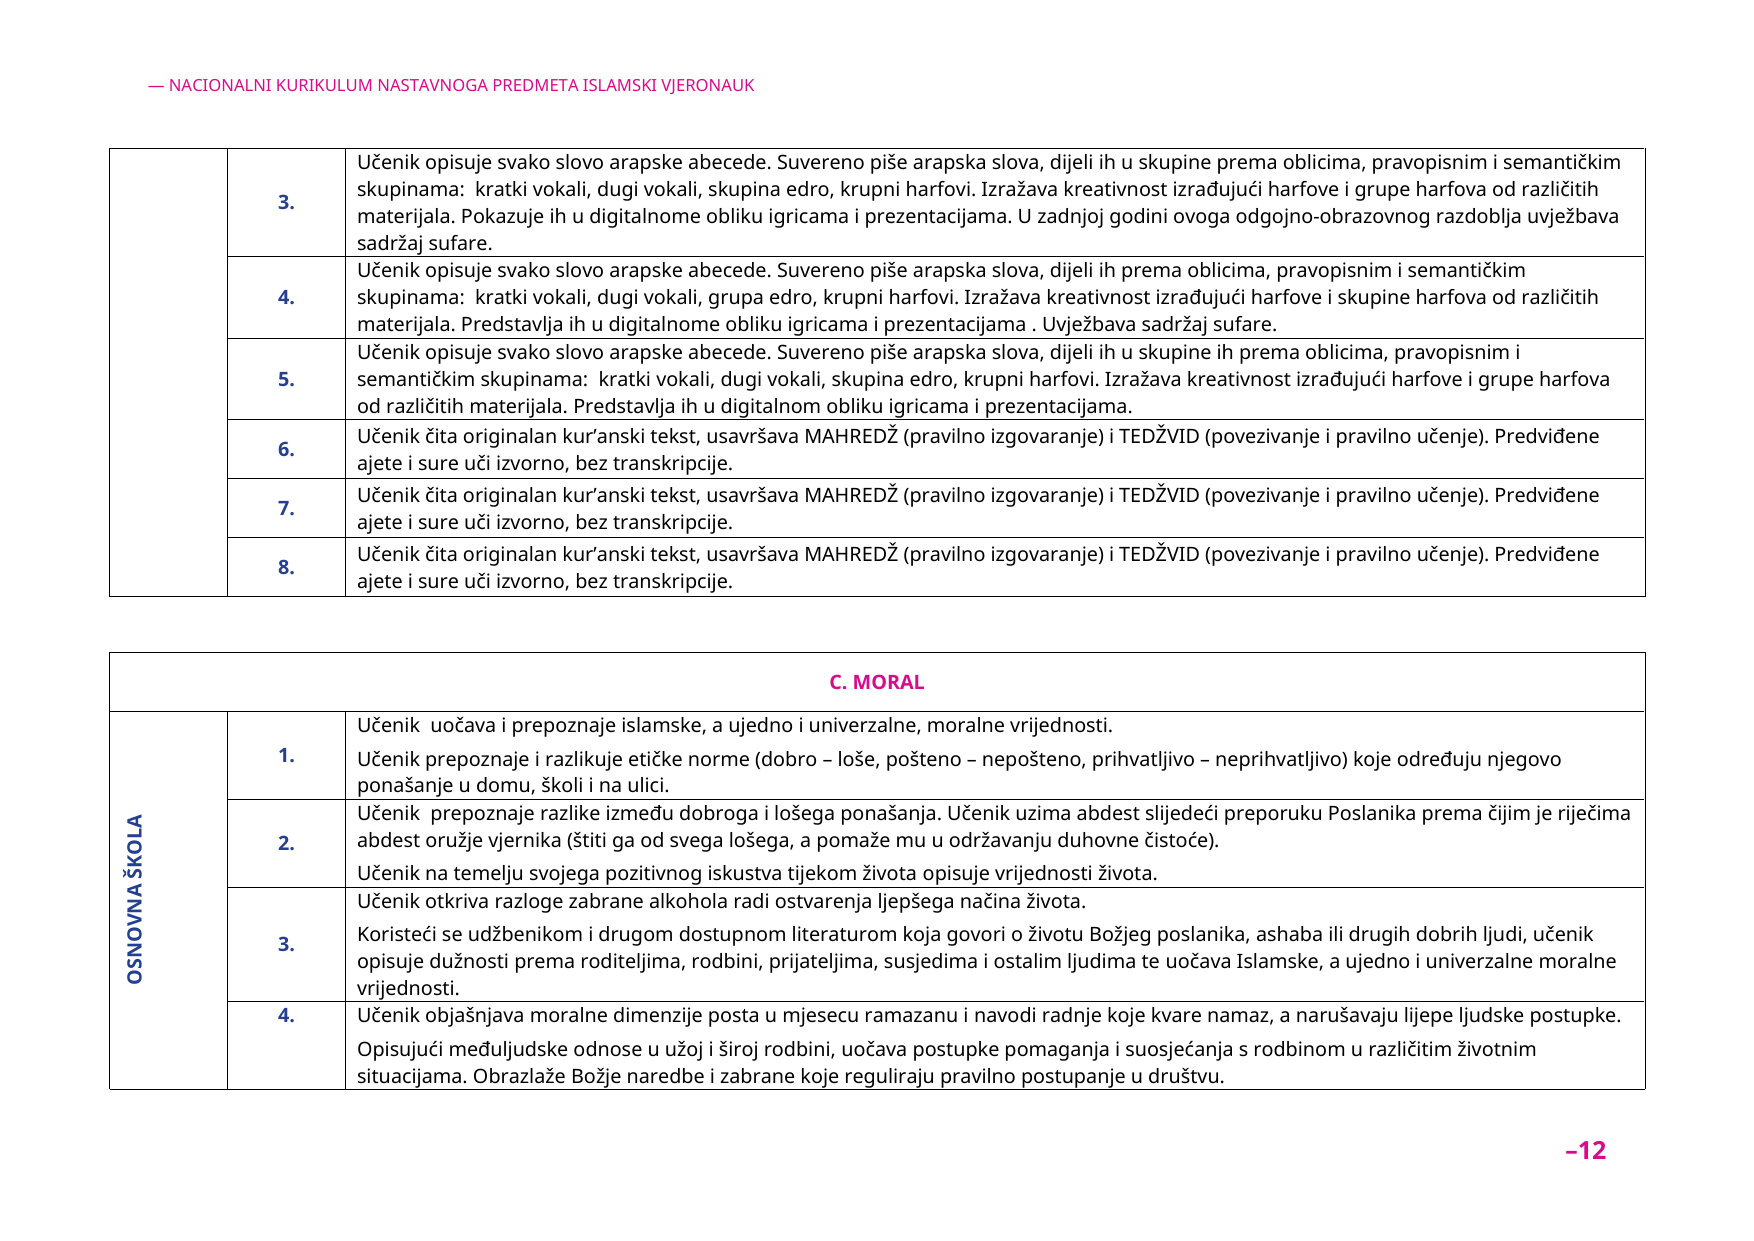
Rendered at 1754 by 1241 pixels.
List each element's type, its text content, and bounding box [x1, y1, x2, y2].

table_cell 3. [228, 149, 345, 256]
table_cell 7. [228, 479, 345, 537]
table_cell 2. [228, 800, 345, 886]
table_cell Učenik opisuje svako slovo arapske abecede. Suvereno piše arapska slova, dijeli ih u skupine ih prema oblicima, pravopisnim i semantičkim skupinama: kratki vokali, dugi vokali, skupina edro, krupni harfovi. Izražava kreativnost izrađujući harfove i grupe harfova od različitih materijala. Predstavlja ih u digitalnom obliku igricama i prezentacijama. [346, 338, 1645, 419]
table_cell OSNOVNA ŠKOLA [110, 712, 227, 1089]
table_header C. MORAL [110, 653, 1645, 711]
table_cell 4. [228, 257, 345, 338]
table_cell Učenik objašnjava moralne dimenzije posta u mjesecu ramazanu i navodi radnje koje kvare namaz, a narušavaju lijepe ljudske postupke. Opisujući međuljudske odnose u užoj i široj rodbini, uočava postupke pomaganja i suosjećanja s rodbinom u različitim životnim situacijama. Obrazlaže Božje naredbe i zabrane koje reguliraju pravilno postupanje u društvu. [346, 1001, 1645, 1089]
table_cell 3. [228, 888, 345, 1001]
table_cell Učenik otkriva razloge zabrane alkohola radi ostvarenja ljepšega načina života. Koristeći se udžbenikom i drugom dostupnom literaturom koja govori o životu Božjeg poslanika, ashaba ili drugih dobrih ljudi, učenik opisuje dužnosti prema roditeljima, rodbini, prijateljima, susjedima i ostalim ljudima te uočava Islamske, a ujedno i univerzalne moralne vrijednosti. [346, 886, 1645, 1001]
table_cell 6. [228, 420, 345, 478]
table_cell Učenik opisuje svako slovo arapske abecede. Suvereno piše arapska slova, dijeli ih u skupine prema oblicima, pravopisnim i semantičkim skupinama: kratki vokali, dugi vokali, skupina edro, krupni harfovi. Izražava kreativnost izrađujući harfove i grupe harfova od različitih materijala. Pokazuje ih u digitalnome obliku igricama i prezentacijama. U zadnjoj godini ovoga odgojno-obrazovnog razdoblja uvježbava sadržaj sufare. [346, 148, 1645, 256]
table_cell Učenik opisuje svako slovo arapske abecede. Suvereno piše arapska slova, dijeli ih prema oblicima, pravopisnim i semantičkim skupinama: kratki vokali, dugi vokali, grupa edro, krupni harfovi. Izražava kreativnost izrađujući harfove i skupine harfova od različitih materijala. Predstavlja ih u digitalnome obliku igricama i prezentacijama . Uvježbava sadržaj sufare. [346, 256, 1645, 338]
table_cell Učenik čita originalan kur’anski tekst, usavršava MAHREDŽ (pravilno izgovaranje) i TEDŽVID (povezivanje i pravilno učenje). Predviđene ajete i sure uči izvorno, bez transkripcije. [346, 419, 1645, 478]
table_cell 4. [228, 1002, 345, 1089]
table_cell 1. [228, 712, 345, 799]
table_cell Učenik čita originalan kur’anski tekst, usavršava MAHREDŽ (pravilno izgovaranje) i TEDŽVID (povezivanje i pravilno učenje). Predviđene ajete i sure uči izvorno, bez transkripcije. [346, 537, 1645, 596]
table_cell 8. [228, 538, 345, 596]
table_cell Učenik prepoznaje razlike između dobroga i lošega ponašanja. Učenik uzima abdest slijedeći preporuku Poslanika prema čijim je riječima abdest oružje vjernika (štiti ga od svega lošega, a pomaže mu u održavanju duhovne čistoće). Učenik na temelju svojega pozitivnog iskustva tijekom života opisuje vrijednosti života. [346, 799, 1645, 886]
table_cell 5. [228, 339, 345, 419]
table_cell Učenik čita originalan kur’anski tekst, usavršava MAHREDŽ (pravilno izgovaranje) i TEDŽVID (povezivanje i pravilno učenje). Predviđene ajete i sure uči izvorno, bez transkripcije. [346, 478, 1645, 537]
table_cell Učenik uočava i prepoznaje islamske, a ujedno i univerzalne, moralne vrijednosti. Učenik prepoznaje i razlikuje etičke norme (dobro – loše, pošteno – nepošteno, prihvatljivo – neprihvatljivo) koje određuju njegovo ponašanje u domu, školi i na ulici. [346, 711, 1645, 799]
